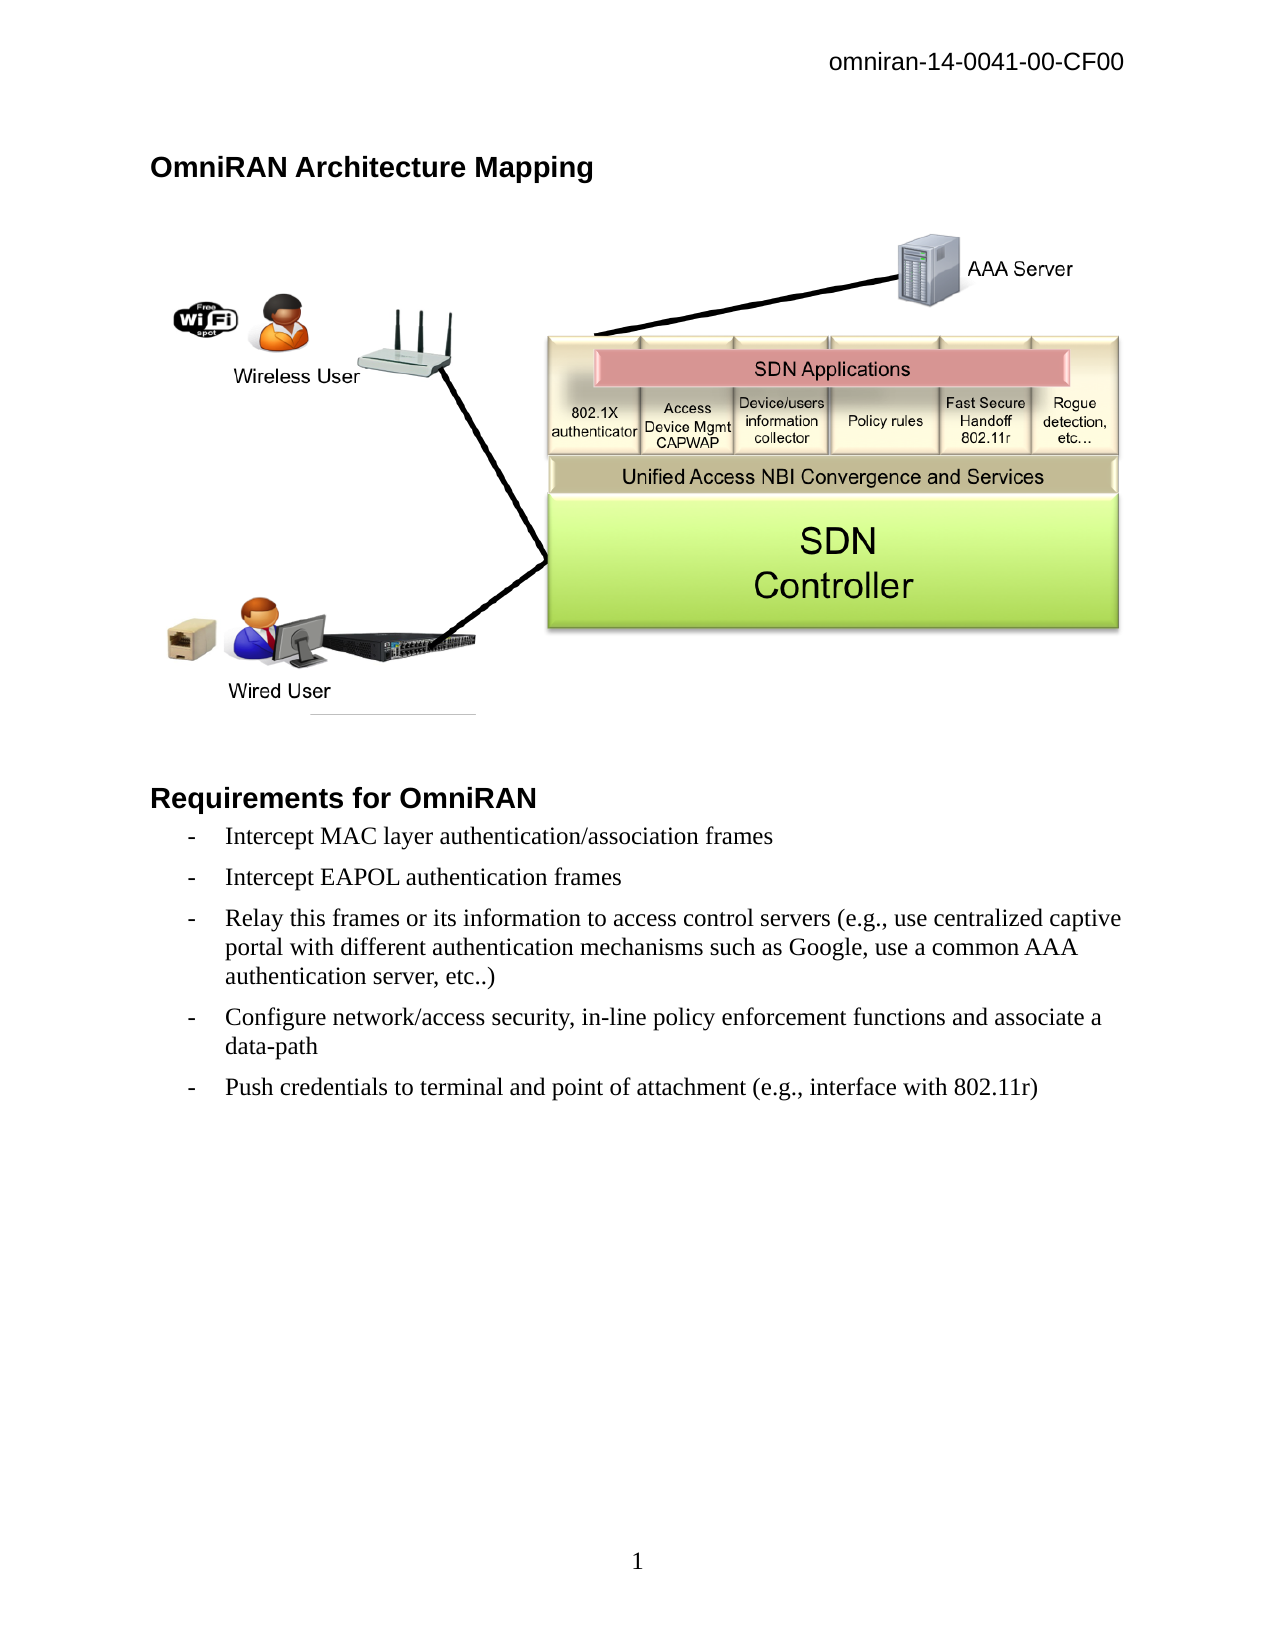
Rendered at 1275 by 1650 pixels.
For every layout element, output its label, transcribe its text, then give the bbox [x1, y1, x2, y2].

list Configure network/access security, in-line policy enforcement functions and associate a data-path [187, 1002, 1125, 1060]
subtitle Requirements for OmniRAN [150, 781, 1125, 815]
list Relay this frames or its information to access control servers (e.g., use centralized captive portal with different authentication mechanisms such as Google, use a common AAA authentication server, etc..) [187, 903, 1125, 990]
subtitle OmniRAN Architecture Mapping [150, 150, 1125, 183]
picture [150, 231, 1125, 715]
list Push credentials to terminal and point of attachment (e.g., interface with 802.11r) [187, 1072, 1125, 1101]
list Intercept MAC layer authentication/association frames [187, 821, 1125, 850]
list Intercept EAPOL authentication frames [187, 862, 1125, 891]
